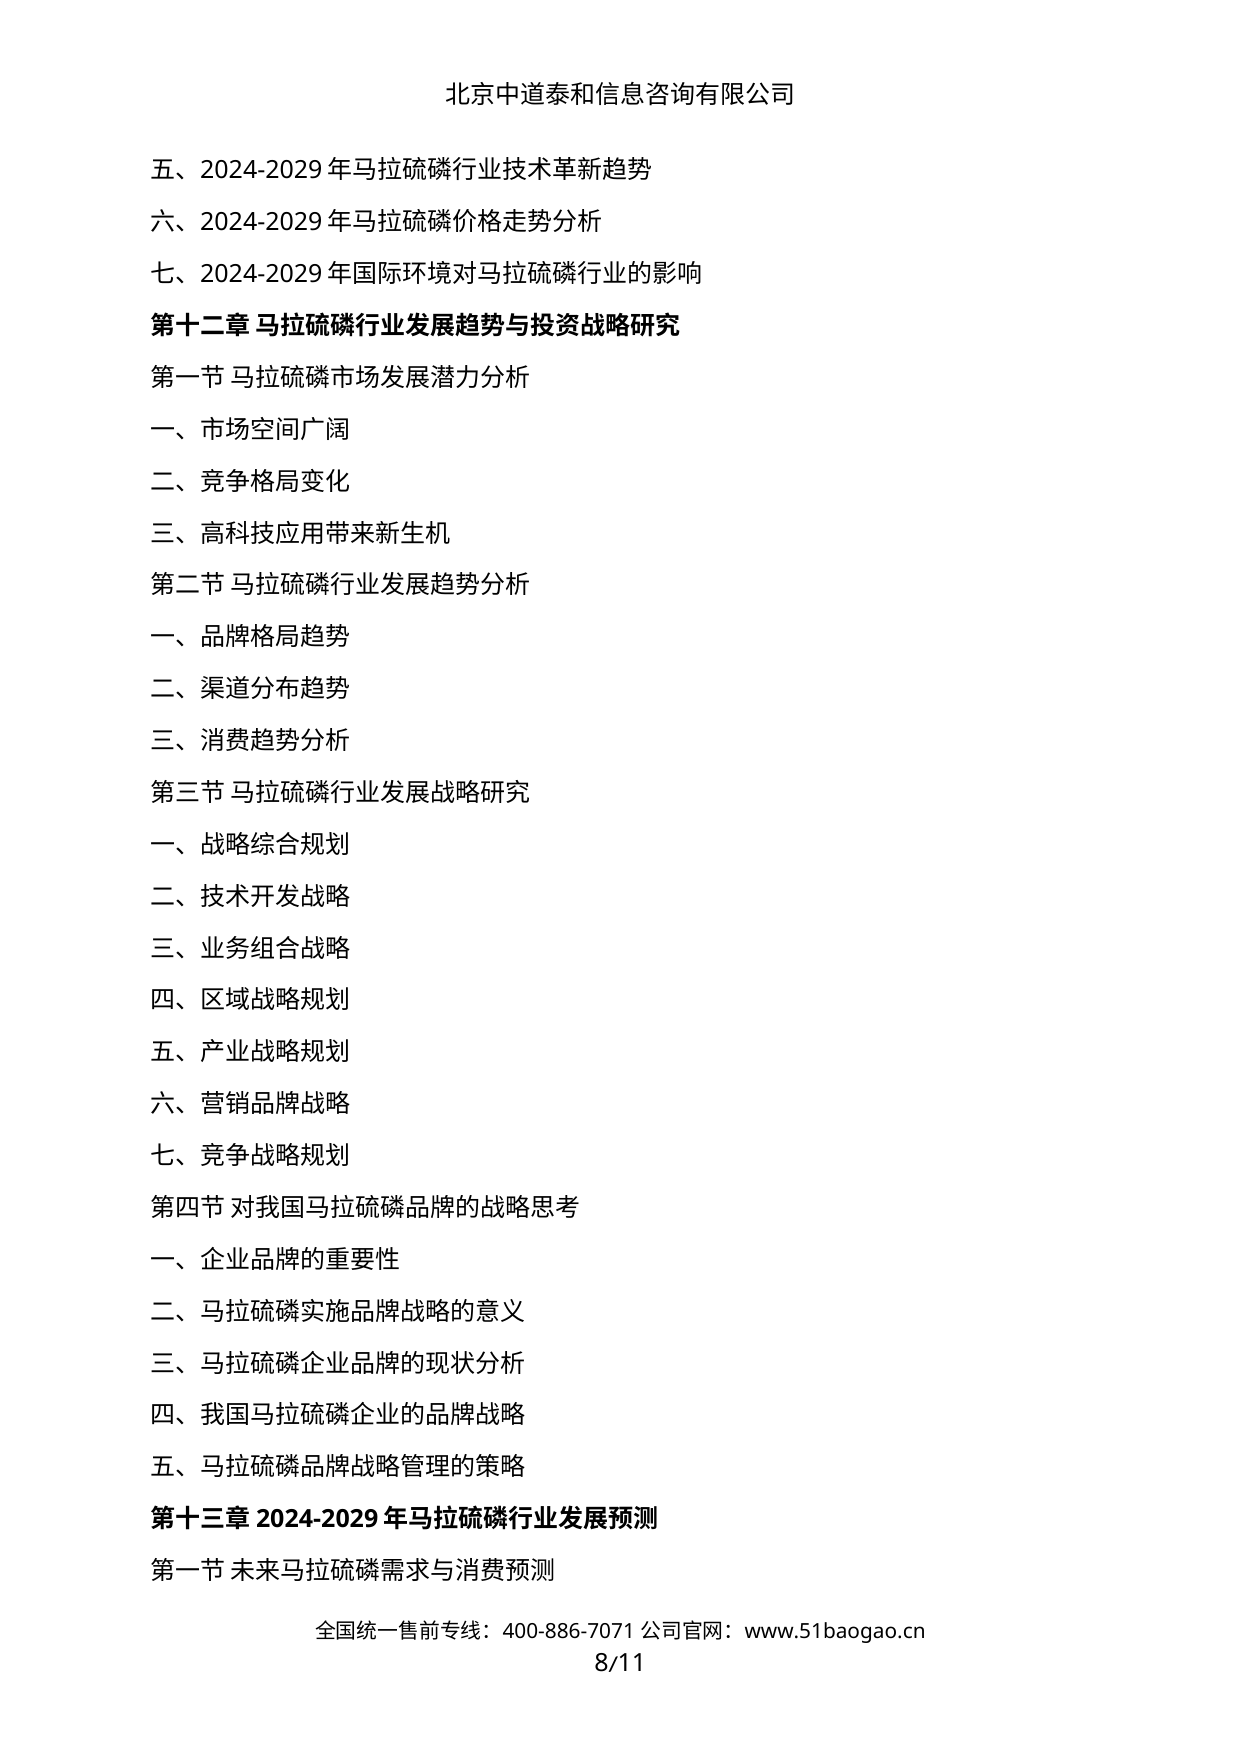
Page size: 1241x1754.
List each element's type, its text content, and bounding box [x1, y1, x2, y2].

text 四、我国马拉硫磷企业的品牌战略 [150, 1395, 1090, 1431]
text 第十二章 马拉硫磷行业发展趋势与投资战略研究 [150, 306, 1090, 342]
text 三、消费趋势分析 [150, 721, 1090, 757]
text 五、2024-2029年马拉硫磷行业技术革新趋势 [150, 150, 1090, 186]
text 五、产业战略规划 [150, 1032, 1090, 1068]
text 六、2024-2029年马拉硫磷价格走势分析 [150, 202, 1090, 238]
text 二、渠道分布趋势 [150, 669, 1090, 705]
text 三、业务组合战略 [150, 928, 1090, 964]
text 一、品牌格局趋势 [150, 617, 1090, 653]
text 五、马拉硫磷品牌战略管理的策略 [150, 1447, 1090, 1483]
text 三、高科技应用带来新生机 [150, 513, 1090, 549]
text 第一节 马拉硫磷市场发展潜力分析 [150, 357, 1090, 394]
text 第三节 马拉硫磷行业发展战略研究 [150, 772, 1090, 809]
text 六、营销品牌战略 [150, 1084, 1090, 1120]
text 二、竞争格局变化 [150, 461, 1090, 497]
text 一、市场空间广阔 [150, 409, 1090, 446]
text 第十三章 2024-2029年马拉硫磷行业发展预测 [150, 1499, 1090, 1535]
text 七、2024-2029年国际环境对马拉硫磷行业的影响 [150, 254, 1090, 290]
text 二、马拉硫磷实施品牌战略的意义 [150, 1291, 1090, 1327]
text 第二节 马拉硫磷行业发展趋势分析 [150, 565, 1090, 601]
text 第一节 未来马拉硫磷需求与消费预测 [150, 1551, 1090, 1587]
text 一、企业品牌的重要性 [150, 1239, 1090, 1276]
text 七、竞争战略规划 [150, 1136, 1090, 1172]
text 三、马拉硫磷企业品牌的现状分析 [150, 1343, 1090, 1379]
text 四、区域战略规划 [150, 980, 1090, 1016]
text 二、技术开发战略 [150, 876, 1090, 912]
text 第四节 对我国马拉硫磷品牌的战略思考 [150, 1187, 1090, 1224]
text 一、战略综合规划 [150, 824, 1090, 861]
